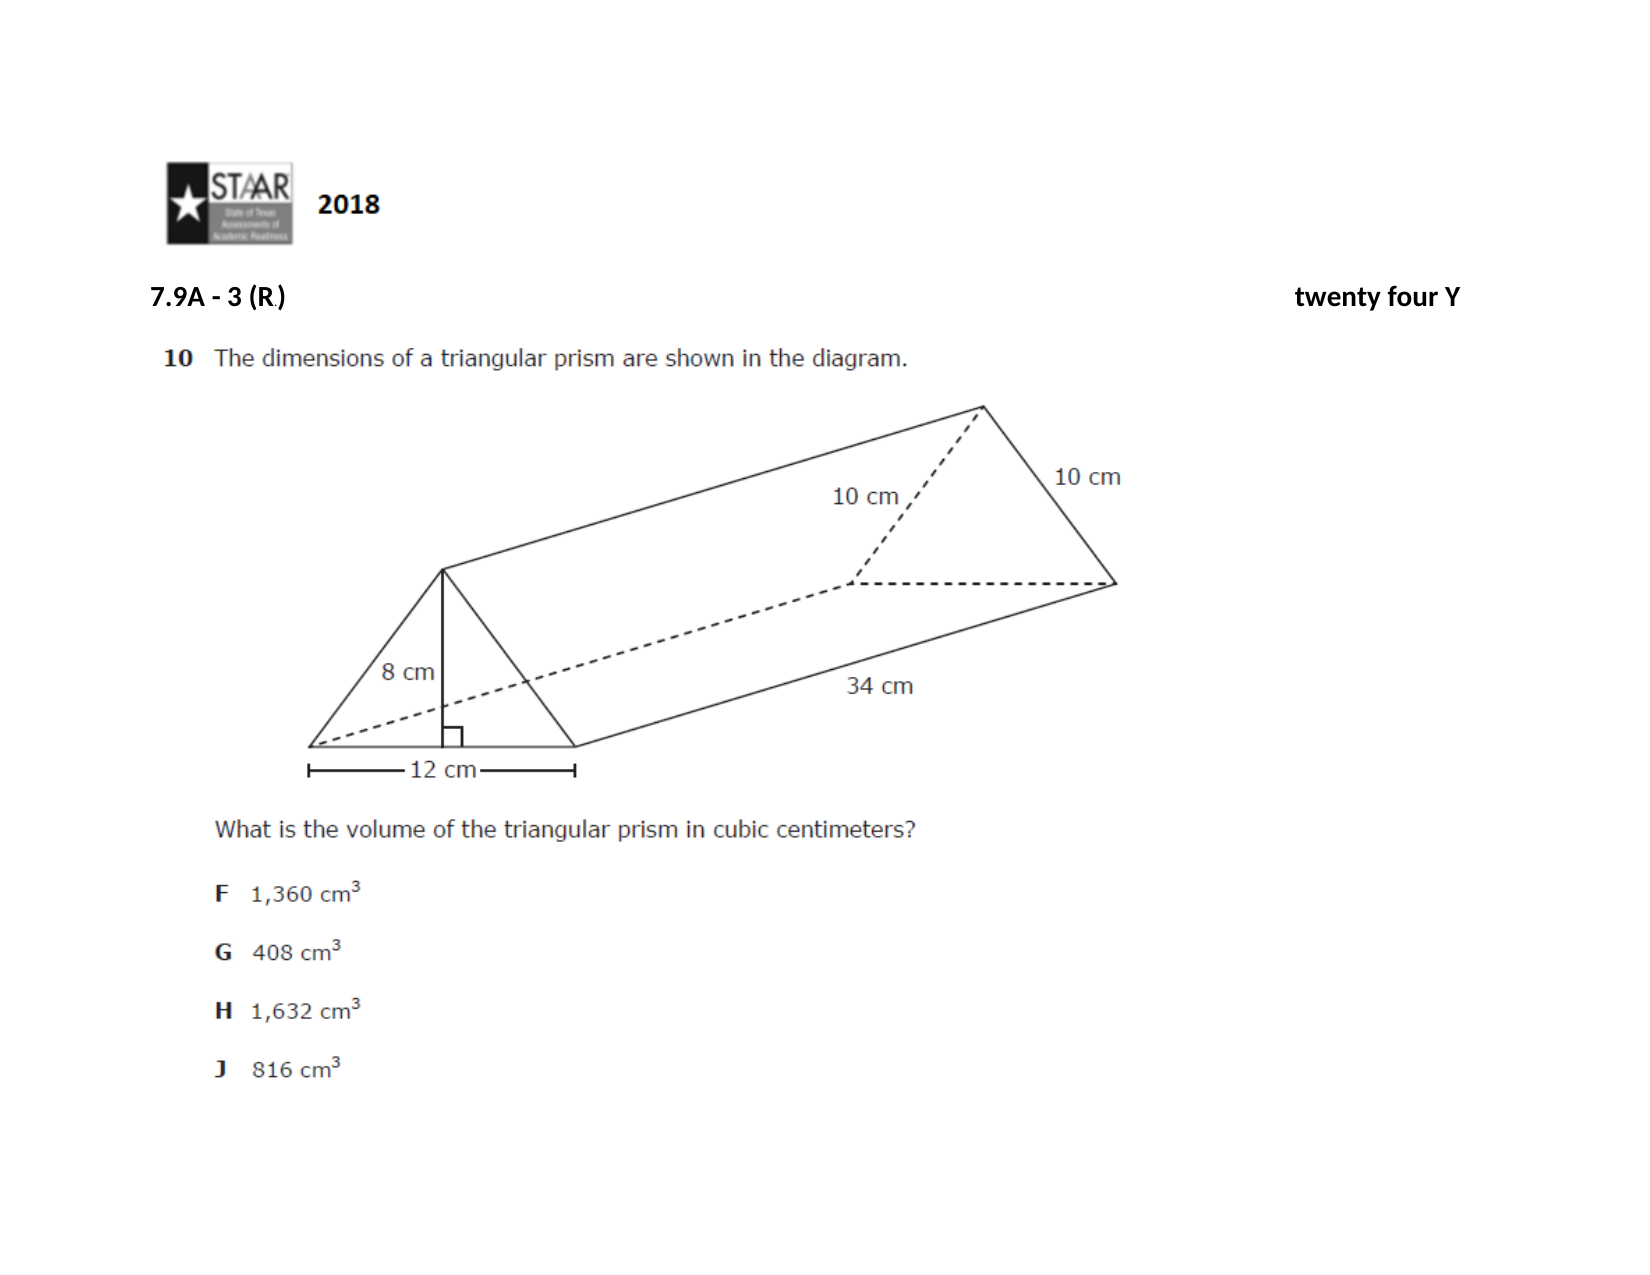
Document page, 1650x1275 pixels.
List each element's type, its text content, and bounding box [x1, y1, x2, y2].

picture [150, 150, 393, 260]
text 7.9A - 3 (R.) twenty four Y [150, 278, 1500, 314]
picture [150, 333, 1187, 1104]
